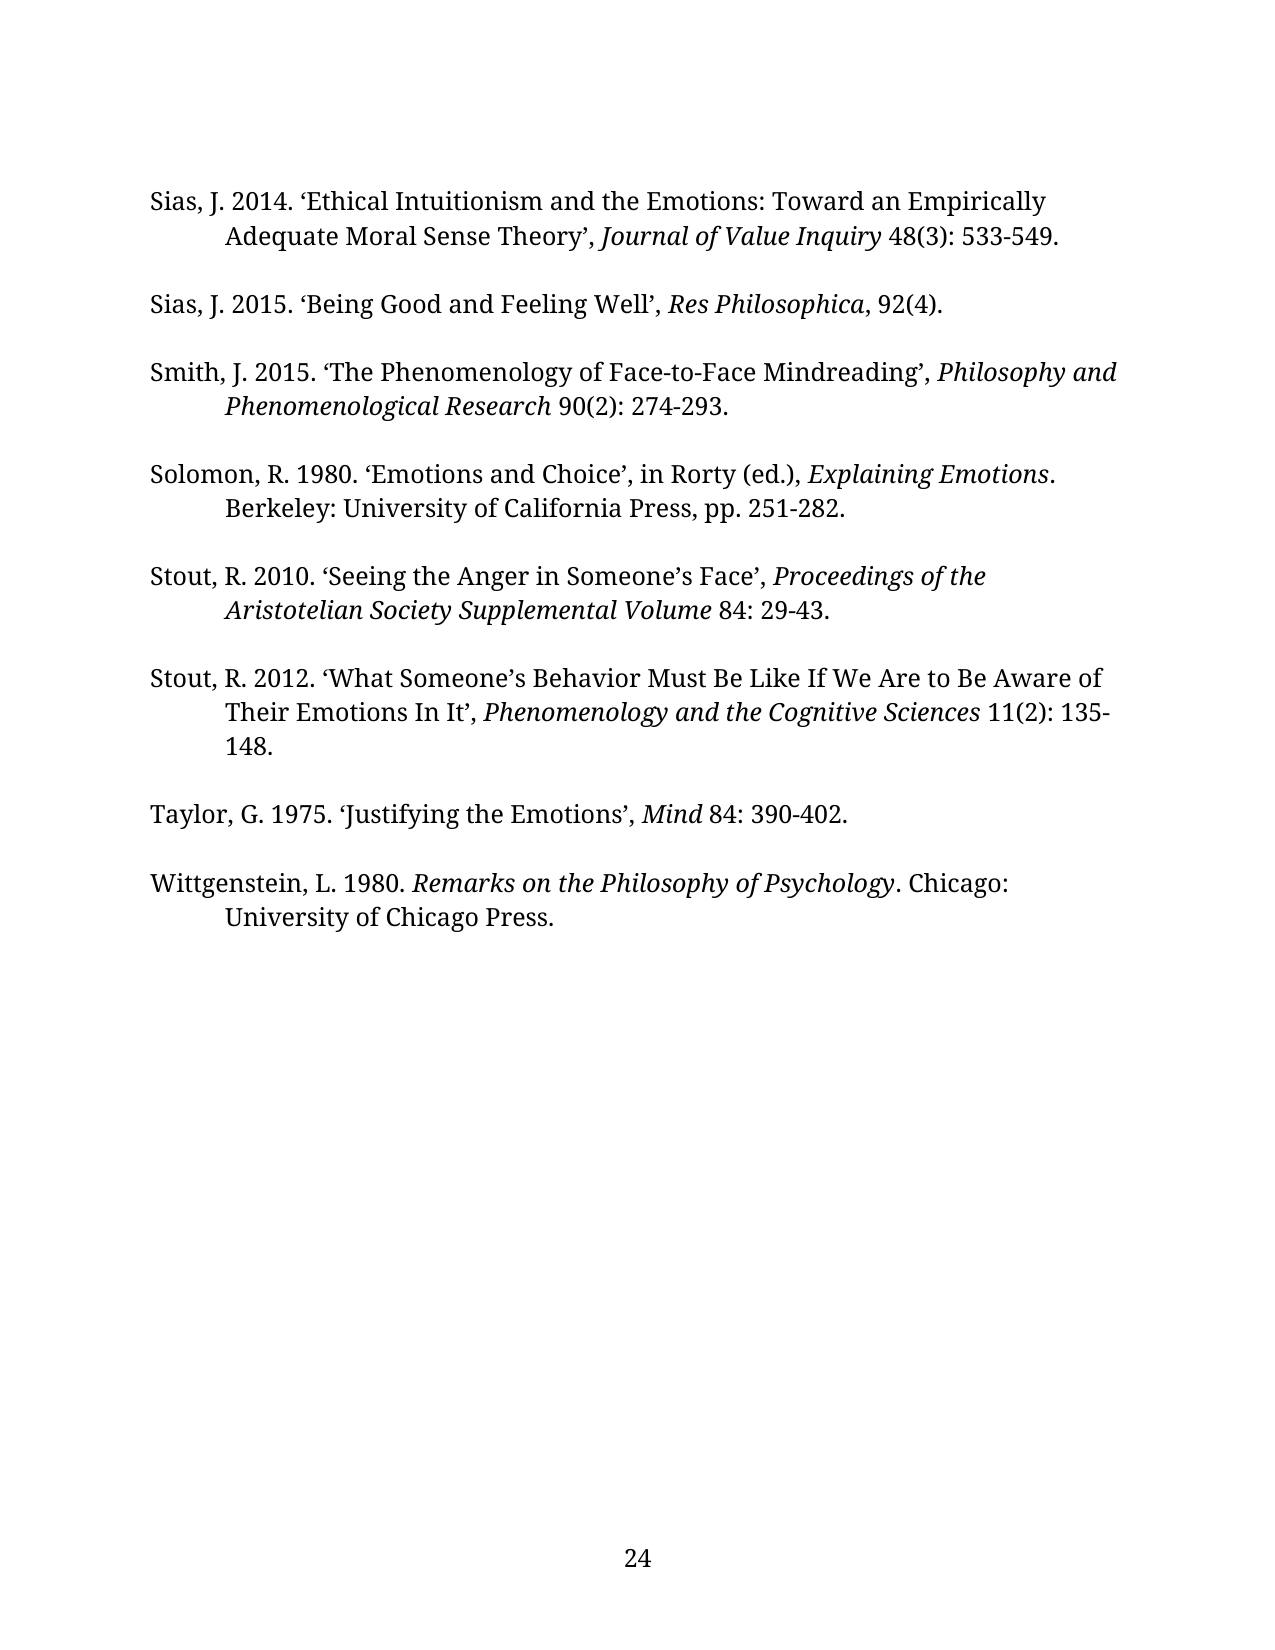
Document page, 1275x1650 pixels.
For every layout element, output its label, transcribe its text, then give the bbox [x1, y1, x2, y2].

text Smith, J. 2015. ‘The Phenomenology of Face-to-Face Mindreading’, Philosophy and Phenomenological Research 90(2): 274-293. [150, 354, 1125, 422]
text Stout, R. 2012. ‘What Someone’s Behavior Must Be Like If We Are to Be Aware of Their Emotions In It’, Phenomenology and the Cognitive Sciences 11(2): 135-148. [150, 661, 1125, 763]
text Sias, J. 2014. ‘Ethical Intuitionism and the Emotions: Toward an Empirically Adequate Moral Sense Theory’, Journal of Value Inquiry 48(3): 533-549. [150, 184, 1125, 252]
text Wittgenstein, L. 1980. Remarks on the Philosophy of Psychology. Chicago: University of Chicago Press. [150, 865, 1125, 933]
text Solomon, R. 1980. ‘Emotions and Choice’, in Rorty (ed.), Explaining Emotions. Berkeley: University of California Press, pp. 251-282. [150, 457, 1125, 525]
text Stout, R. 2010. ‘Seeing the Anger in Someone’s Face’, Proceedings of the Aristotelian Society Supplemental Volume 84: 29-43. [150, 559, 1125, 627]
text Taylor, G. 1975. ‘Justifying the Emotions’, Mind 84: 390-402. [150, 797, 1125, 831]
text Sias, J. 2015. ‘Being Good and Feeling Well’, Res Philosophica, 92(4). [150, 286, 1125, 320]
